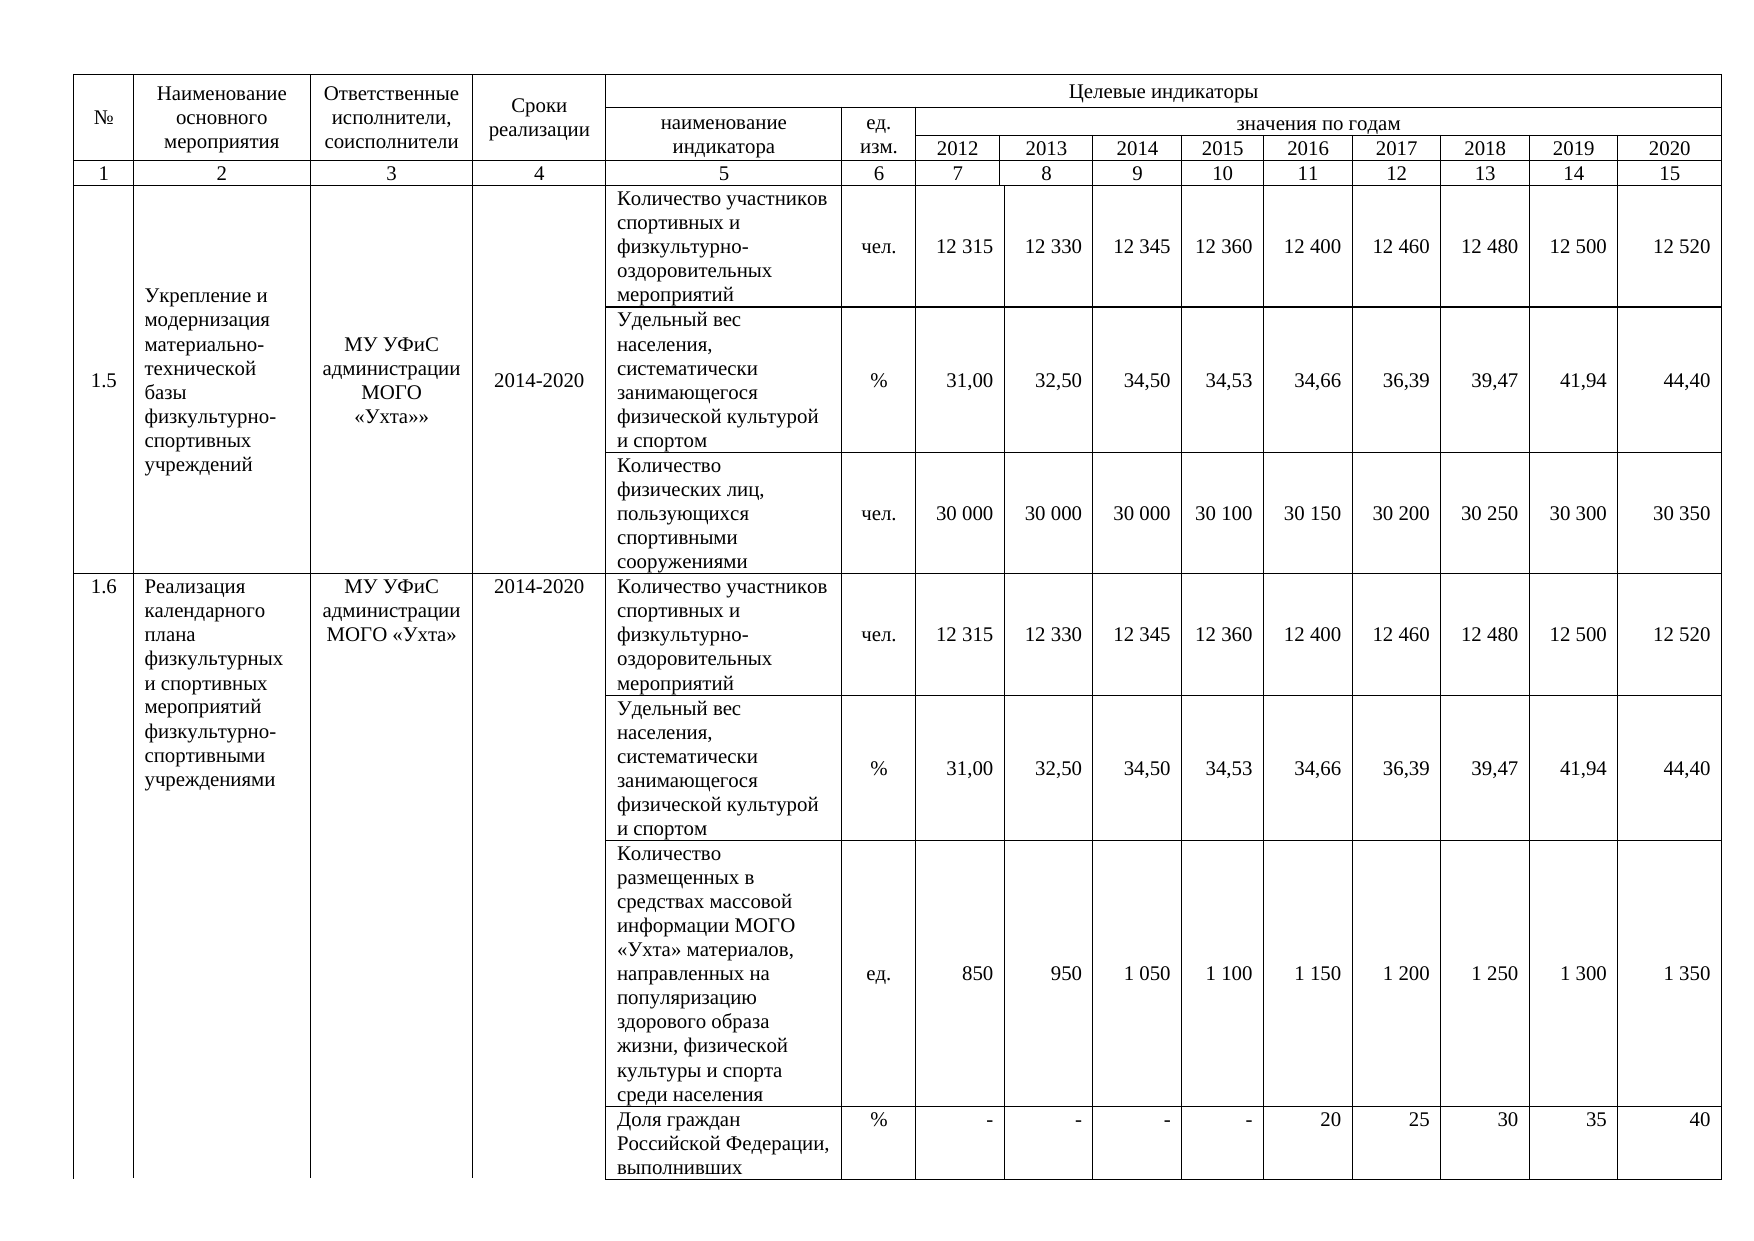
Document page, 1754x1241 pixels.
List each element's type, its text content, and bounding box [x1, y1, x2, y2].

table_cell МУ УФиС администрации МОГО «Ухта» [310, 574, 473, 1179]
table_cell 32,50 [1005, 696, 1092, 840]
table_cell 1 [74, 161, 133, 185]
table_cell Укрепление и модернизация материально-технической базы физкультурно-спортивных учреждений [134, 186, 310, 573]
table_header Целевые индикаторы [606, 75, 1721, 107]
table_cell 20 [1264, 1107, 1352, 1179]
table_cell 1.5 [74, 186, 133, 573]
table_cell 12 [1353, 161, 1440, 185]
table_cell 36,39 [1353, 696, 1440, 840]
table_cell 12 360 [1182, 186, 1263, 306]
table_cell 5 [606, 161, 841, 185]
table_cell 30 150 [1264, 453, 1352, 573]
table_cell 2016 [1264, 136, 1352, 160]
table_cell 2019 [1530, 136, 1617, 160]
table_cell 8 [1000, 161, 1092, 185]
table_cell 41,94 [1530, 308, 1617, 452]
table_cell чел. [842, 453, 915, 573]
table_cell 3 [311, 161, 472, 185]
table_cell 12 480 [1441, 574, 1529, 694]
table_cell 7 [916, 161, 999, 185]
table_cell 30 300 [1530, 453, 1617, 573]
table_cell 1 150 [1264, 841, 1352, 1106]
table_cell 34,50 [1093, 696, 1181, 840]
table_cell 850 [916, 841, 1004, 1106]
table_cell 40 [1618, 1107, 1721, 1179]
table_cell 36,39 [1353, 308, 1440, 452]
table_header Сроки реализации [473, 75, 605, 160]
table_cell 34,53 [1182, 696, 1263, 840]
table_cell 1.6 [74, 574, 133, 1179]
table_cell Удельный вес населения, систематически занимающегося физической культурой и спортом [606, 696, 841, 840]
table_cell 1 100 [1182, 841, 1263, 1106]
table_cell 44,40 [1618, 308, 1721, 452]
table_cell - [1093, 1107, 1181, 1179]
table_cell 12 480 [1441, 186, 1529, 306]
table_cell 30 350 [1618, 453, 1721, 573]
table_cell 25 [1353, 1107, 1440, 1179]
table_cell ед. [842, 841, 915, 1106]
table_cell - [916, 1107, 1004, 1179]
table_cell 12 330 [1005, 186, 1092, 306]
table_cell 30 [1441, 1107, 1529, 1179]
table_cell 2015 [1182, 136, 1263, 160]
table_cell 15 [1618, 161, 1721, 185]
table_cell 41,94 [1530, 696, 1617, 840]
table_cell 10 [1182, 161, 1263, 185]
table_cell % [842, 1107, 915, 1179]
table_cell 12 460 [1353, 186, 1440, 306]
table_cell 12 330 [1005, 574, 1092, 694]
table_cell 2014-2020 [473, 574, 605, 1179]
table_cell 32,50 [1005, 308, 1092, 452]
table_cell 1 250 [1441, 841, 1529, 1106]
table_cell Количество размещенных в средствах массовой информации МОГО «Ухта» материалов, направленных на популяризацию здорового образа жизни, физической культуры и спорта среди населения [606, 841, 841, 1106]
table_cell 2018 [1441, 136, 1529, 160]
table_cell 12 500 [1530, 574, 1617, 694]
table_cell 30 250 [1441, 453, 1529, 573]
table_cell 1 200 [1353, 841, 1440, 1106]
table_cell МУ УФиС администрации МОГО «Ухта»» [311, 186, 472, 573]
table_cell 39,47 [1441, 696, 1529, 840]
table_cell 12 315 [916, 186, 1004, 306]
table_cell 2017 [1353, 136, 1440, 160]
table_cell 35 [1530, 1107, 1617, 1179]
table_header Ответственные исполнители, соисполнители [311, 75, 472, 160]
table_cell 30 100 [1182, 453, 1263, 573]
table_cell 11 [1264, 161, 1352, 185]
table_cell 30 000 [916, 453, 1004, 573]
table_cell 12 520 [1618, 186, 1721, 306]
table_cell 31,00 [916, 696, 1004, 840]
table_cell 30 000 [1093, 453, 1181, 573]
table_cell 12 360 [1182, 574, 1263, 694]
table_cell 12 345 [1093, 186, 1181, 306]
table_cell 2013 [1000, 136, 1092, 160]
table_cell 2014 [1093, 136, 1181, 160]
table_cell 2012 [916, 136, 999, 160]
table_cell 9 [1093, 161, 1181, 185]
table_cell 2 [134, 161, 310, 185]
table_cell - [1182, 1107, 1263, 1179]
table_cell 6 [842, 161, 915, 185]
table_cell 34,53 [1182, 308, 1263, 452]
table_cell 2020 [1618, 136, 1721, 160]
table_cell Удельный вес населения, систематически занимающегося физической культурой и спортом [606, 308, 841, 452]
table_cell Количество участников спортивных и физкультурно-оздоровительных мероприятий [606, 186, 841, 306]
table_cell 12 400 [1264, 574, 1352, 694]
table_cell ед. изм. [842, 108, 915, 160]
table_cell 2014-2020 [473, 186, 605, 573]
table_cell Количество участников спортивных и физкультурно-оздоровительных мероприятий [606, 574, 841, 694]
table_cell 31,00 [916, 308, 1004, 452]
table_cell чел. [842, 186, 915, 306]
table_cell 12 315 [916, 574, 1004, 694]
table_cell 1 350 [1618, 841, 1721, 1106]
table_cell Количество физических лиц, пользующихся спортивными сооружениями [606, 453, 841, 573]
table_cell 13 [1441, 161, 1529, 185]
table_cell чел. [842, 574, 915, 694]
table_cell значения по годам [916, 108, 1721, 135]
table_cell 12 520 [1618, 574, 1721, 694]
table_cell 12 400 [1264, 186, 1352, 306]
table_cell 30 200 [1353, 453, 1440, 573]
table_cell 950 [1005, 841, 1092, 1106]
table_cell 44,40 [1618, 696, 1721, 840]
table_cell 34,66 [1264, 696, 1352, 840]
table_header № [74, 75, 133, 160]
table_cell наименование индикатора [606, 108, 841, 160]
table_cell - [1005, 1107, 1092, 1179]
table_cell 1 050 [1093, 841, 1181, 1106]
table_cell 39,47 [1441, 308, 1529, 452]
table_cell 4 [473, 161, 605, 185]
table_cell 12 500 [1530, 186, 1617, 306]
table_header Наименование основного мероприятия [134, 75, 310, 160]
table_cell % [842, 696, 915, 840]
table_cell Реализация календарного плана физкультурных и спортивных мероприятий физкультурно-спортивными учреждениями [133, 574, 310, 1179]
table_cell 30 000 [1005, 453, 1092, 573]
table_cell 34,66 [1264, 308, 1352, 452]
table_cell 34,50 [1093, 308, 1181, 452]
table_cell 12 460 [1353, 574, 1440, 694]
table_cell 14 [1530, 161, 1617, 185]
table_cell 12 345 [1093, 574, 1181, 694]
table_cell % [842, 308, 915, 452]
table_cell 1 300 [1530, 841, 1617, 1106]
